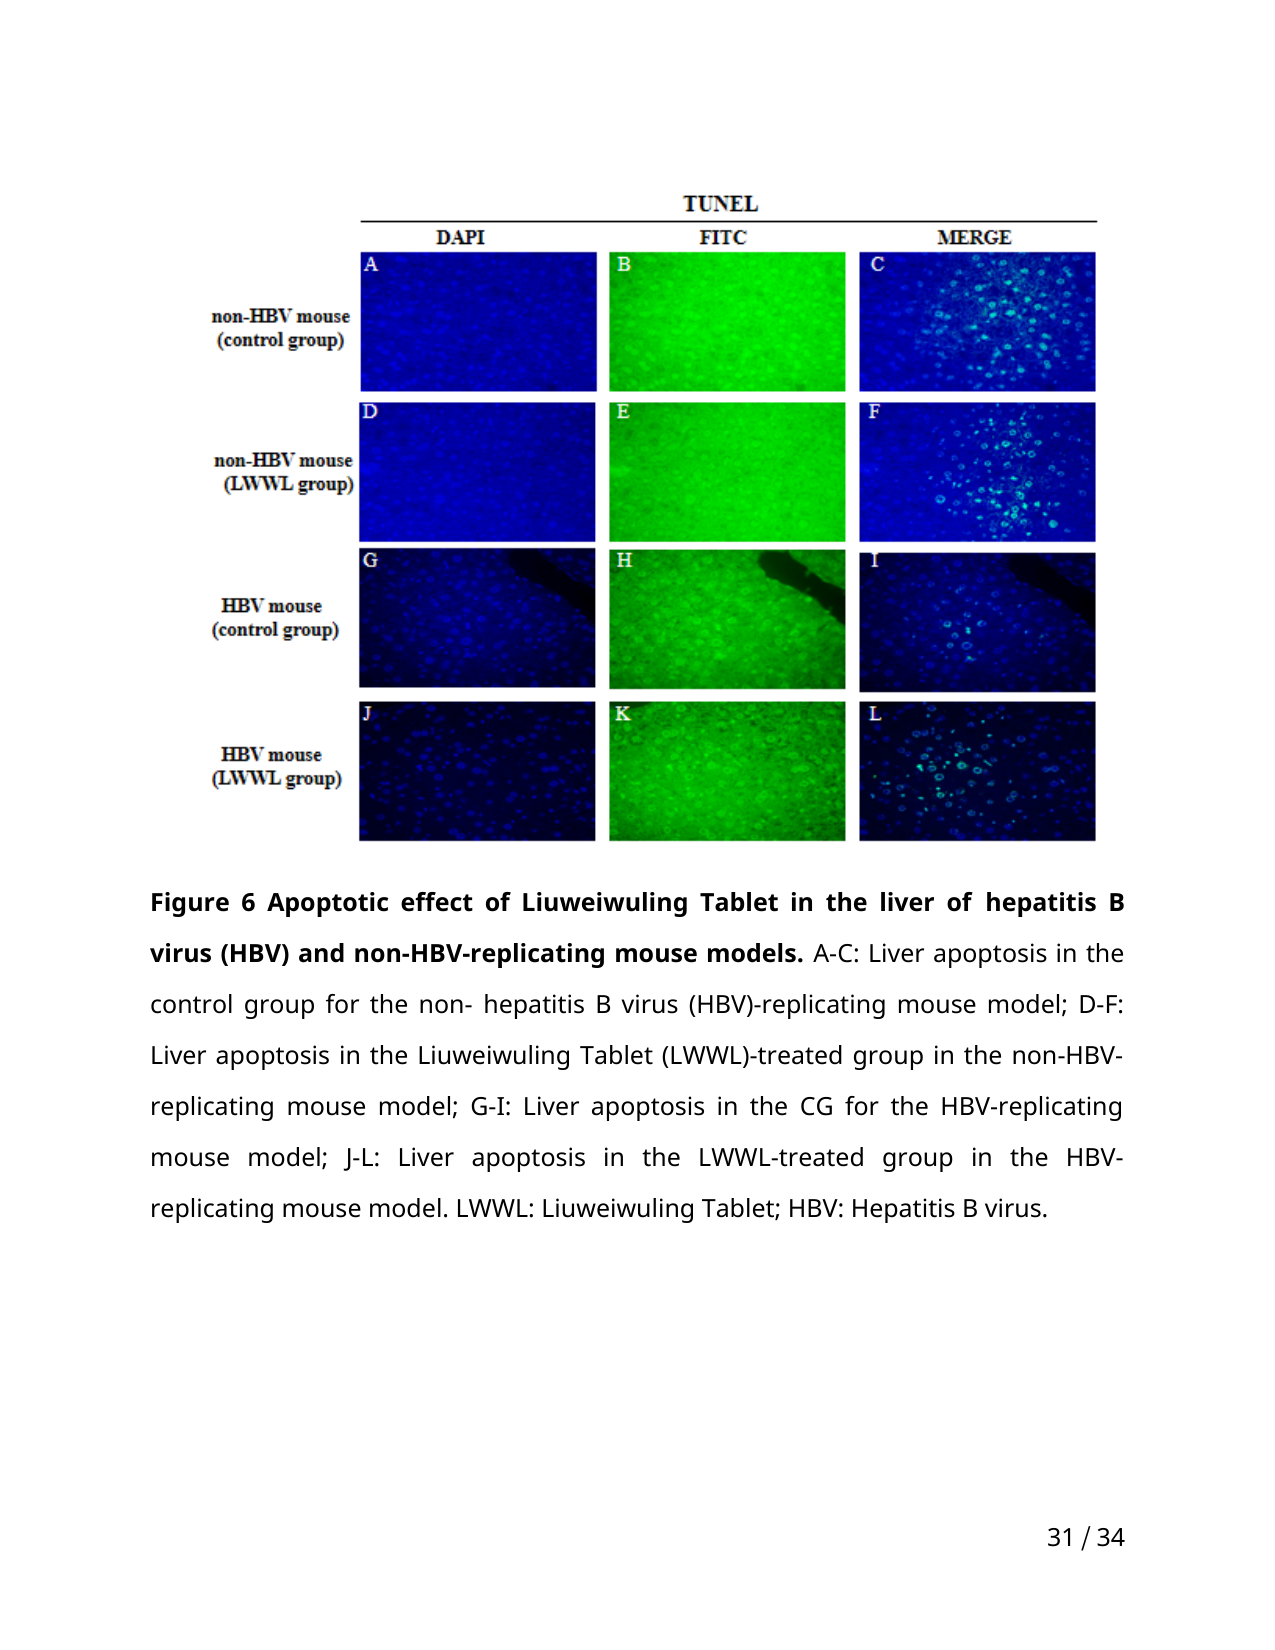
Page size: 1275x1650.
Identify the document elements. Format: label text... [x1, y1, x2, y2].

text Figure 6 Apoptotic effect of Liuweiwuling Tablet in the liver of hepatitis B virus (HBV) and non-HBV-replicating mouse models. A-C: Liver apoptosis in the control group for the non- hepatitis B virus (HBV)-replicating mouse model; D-F: Liver apoptosis in the Liuweiwuling Tablet (LWWL)-treated group in the non-HBV-replicating mouse model; G-I: Liver apoptosis in the CG for the HBV-replicating mouse model; J-L: Liver apoptosis in the LWWL-treated group in the HBV-replicating mouse model. LWWL: Liuweiwuling Tablet; HBV: Hepatitis B virus. [150, 884, 1125, 1225]
picture [150, 150, 1124, 871]
